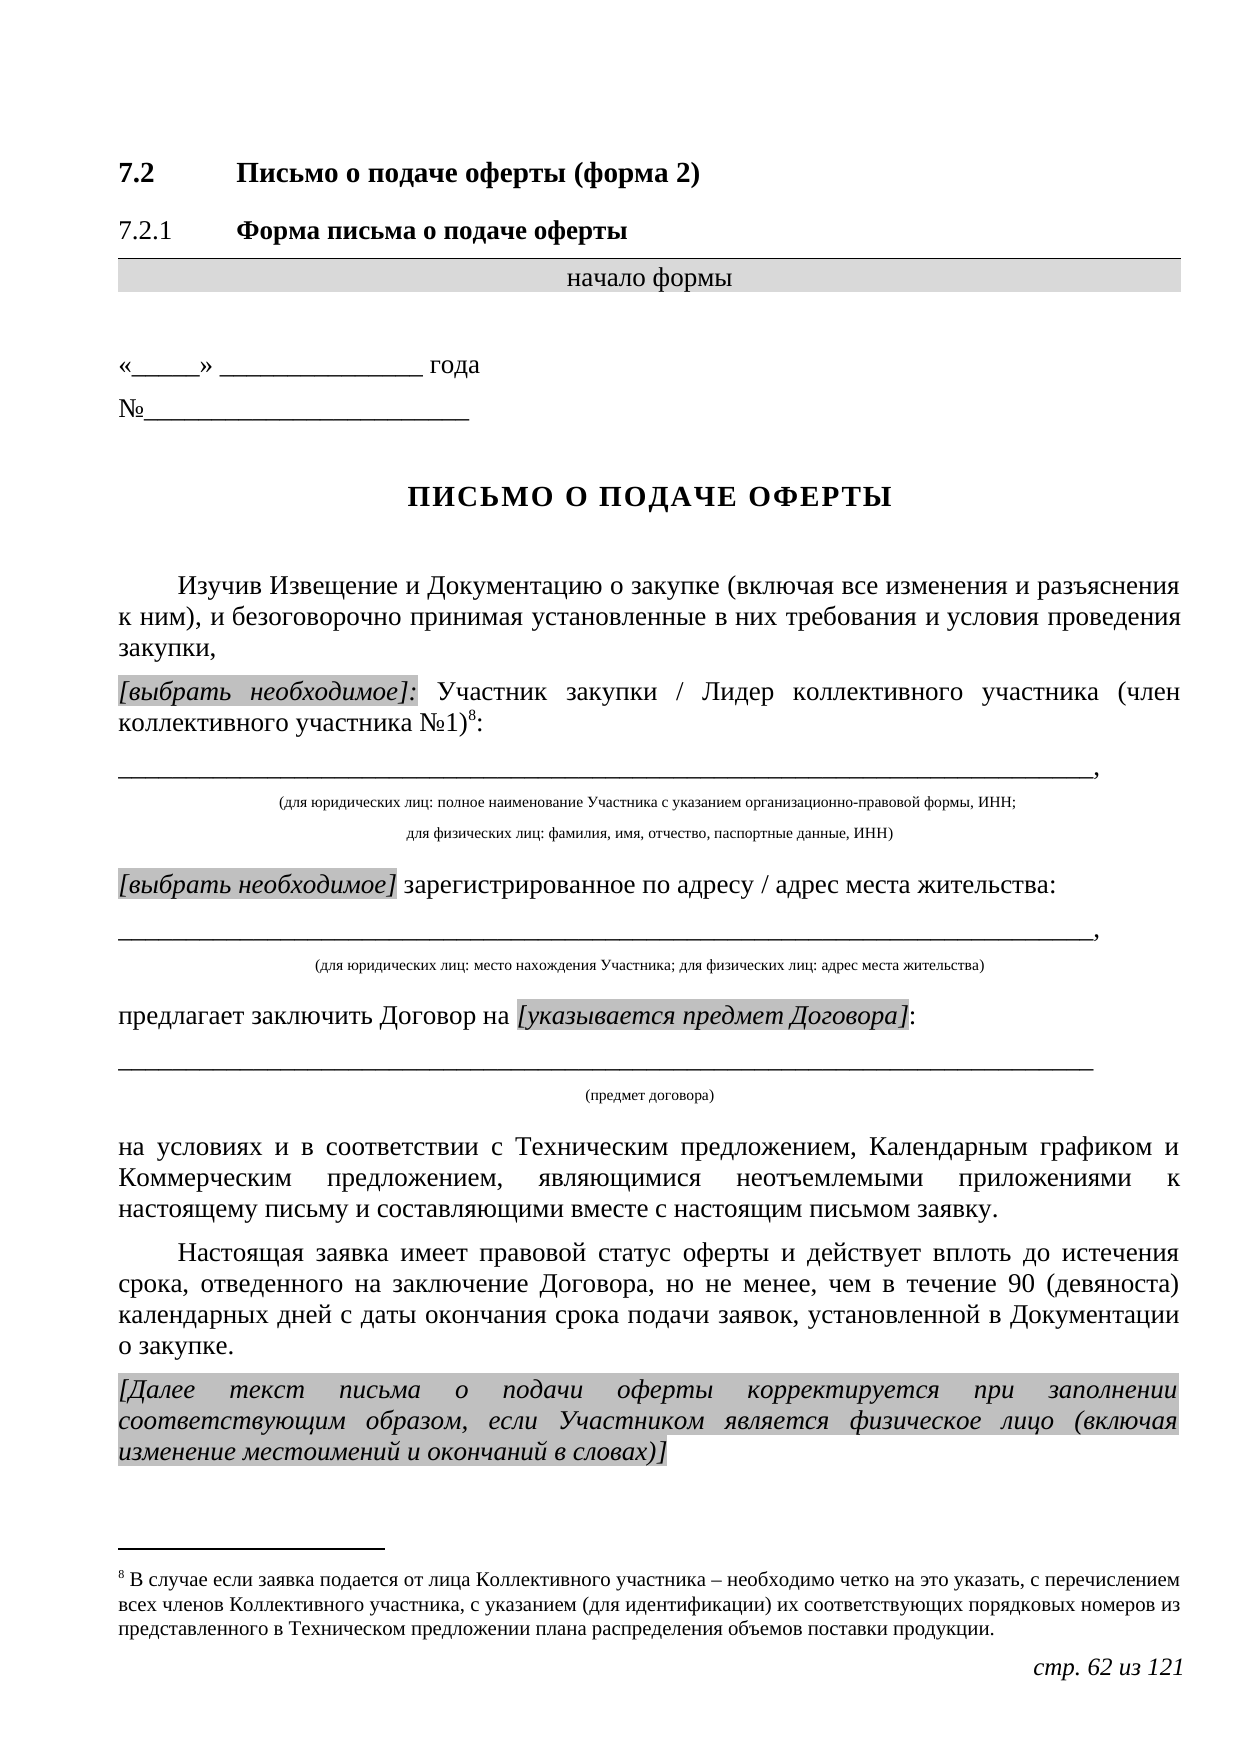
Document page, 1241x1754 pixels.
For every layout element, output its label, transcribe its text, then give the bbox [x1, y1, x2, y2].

text предлагает заключить Договор на [указывается предмет Договора]: [118, 999, 517, 1030]
text «_____» _______________ года [118, 348, 635, 379]
text [Далее текст письма о подачи оферты корректируется при заполнении соответствующим образом, если Участником является физическое лицо (включая изменение местоимений и окончаний в словах)] [667, 1373, 1181, 1466]
text (предмет договора) [118, 1086, 1181, 1117]
text [выбрать необходимое] зарегистрированное по адресу / адрес места жительства: [397, 868, 1181, 899]
text начало формы [118, 259, 1181, 292]
text [выбрать необходимое]: Участник закупки / Лидер коллективного участника (член коллективного участника №1): [118, 675, 1181, 737]
text предлагает заключить Договор на [указывается предмет Договора]: [909, 999, 1181, 1030]
text Форма письма о подаче оферты [118, 214, 1181, 245]
text Изучив Извещение и Документацию о закупке (включая все изменения и разъяснения к ним), и безоговорочно принимая установленные в них требования и условия проведения закупки, [118, 569, 1181, 662]
text (для юридических лиц: полное наименование Участника с указанием организационно-правовой формы, ИНН; для физических лиц: фамилия, имя, отчество, паспортные данные, ИНН) [118, 793, 1181, 856]
text ________________________________________________________________________, [118, 912, 1181, 943]
text ________________________________________________________________________ [118, 1043, 1181, 1074]
text (для юридических лиц: место нахождения Участника; для физических лиц: адрес места жительства) [118, 955, 1181, 986]
text на условиях и в соответствии с Техническим предложением, Календарным графиком и Коммерческим предложением, являющимися неотъемлемыми приложениями к настоящему письму и составляющими вместе с настоящим письмом заявку. [118, 1130, 1181, 1223]
text ________________________________________________________________________, [118, 749, 1181, 781]
text Письмо о подаче оферты [118, 479, 1181, 513]
text Настоящая заявка имеет правовой статус оферты и действует вплоть до истечения срока, отведенного на заключение Договора, но не менее, чем в течение 90 (девяноста) календарных дней с даты окончания срока подачи заявок, установленной в Документации о закупке. [118, 1236, 1181, 1360]
subtitle Письмо о подаче оферты (форма 2) [118, 156, 1181, 189]
text №________________________ [118, 392, 635, 423]
